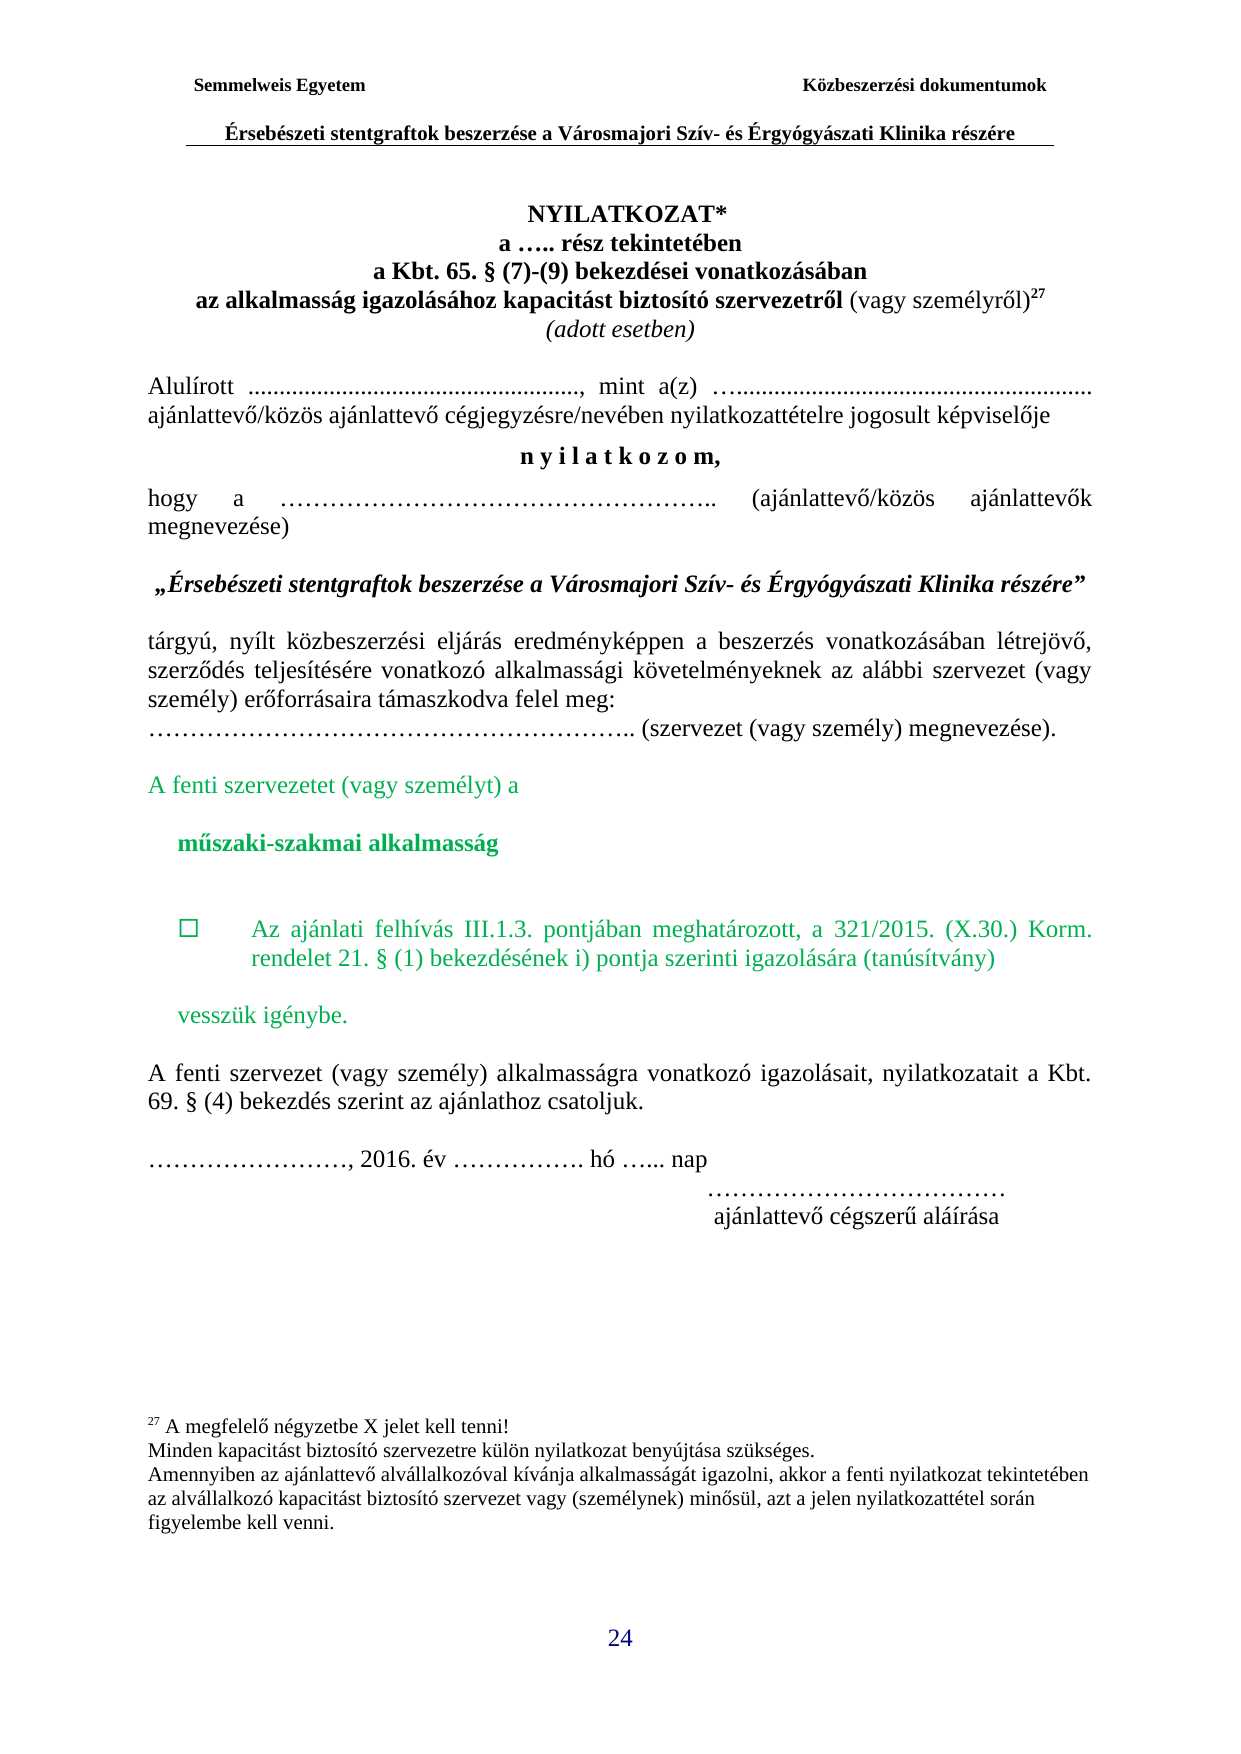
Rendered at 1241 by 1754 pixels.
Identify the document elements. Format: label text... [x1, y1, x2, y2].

text a ….. rész tekintetében [148, 228, 1092, 256]
text ………………………………………………….. (szervezet (vagy személy) megnevezése). [148, 713, 1093, 741]
text (adott esetben) [148, 314, 1093, 343]
text az alkalmasság igazolásához kapacitást biztosító szervezetről (vagy személyről) [148, 285, 1093, 314]
text tárgyú, nyílt közbeszerzési eljárás eredményképpen a beszerzés vonatkozásában létrejövő, szerződés teljesítésére vonatkozó alkalmassági követelményeknek az alábbi szervezet (vagy személy) erőforrásaira támaszkodva felel meg: [148, 626, 1093, 713]
text „Érsebészeti stentgraftok beszerzése a Városmajori Szív- és Érgyógyászati Klinika részére” [148, 569, 1093, 598]
text NYILATKOZAT* [133, 199, 1122, 228]
list Az ajánlati felhívás III.1.3. pontjában meghatározott, a 321/2015. (X.30.) Korm. rendelet 21. § (1) bekezdésének i) pontja szerinti igazolására (tanúsítvány) [177, 914, 1092, 971]
text Alulírott ....................................................., mint a(z) …......................................................... ajánlattevő/közös ajánlattevő cégjegyzésre/nevében nyilatkozattételre jogosult képviselője [148, 371, 1093, 429]
text A fenti szervezetet (vagy személyt) a [148, 770, 1092, 799]
text ……………………, 2016. év ……………. hó …... nap [148, 1144, 1093, 1173]
text ……………………………… [148, 1173, 1092, 1201]
text műszaki-szakmai alkalmasság [177, 828, 1092, 856]
text a Kbt. 65. § (7)-(9) bekezdései vonatkozásában [148, 256, 1092, 285]
text vesszük igénybe. [177, 1000, 1092, 1029]
text n y i l a t k o z o m, [148, 441, 1092, 470]
text hogy a …………………………………………….. (ajánlattevő/közös ajánlattevők megnevezése) [148, 483, 1093, 540]
text A fenti szervezet (vagy személy) alkalmasságra vonatkozó igazolásait, nyilatkozatait a Kbt. 69. § (4) bekezdés szerint az ajánlathoz csatoljuk. [148, 1058, 1092, 1115]
text ajánlattevő cégszerű aláírása [148, 1201, 1092, 1230]
